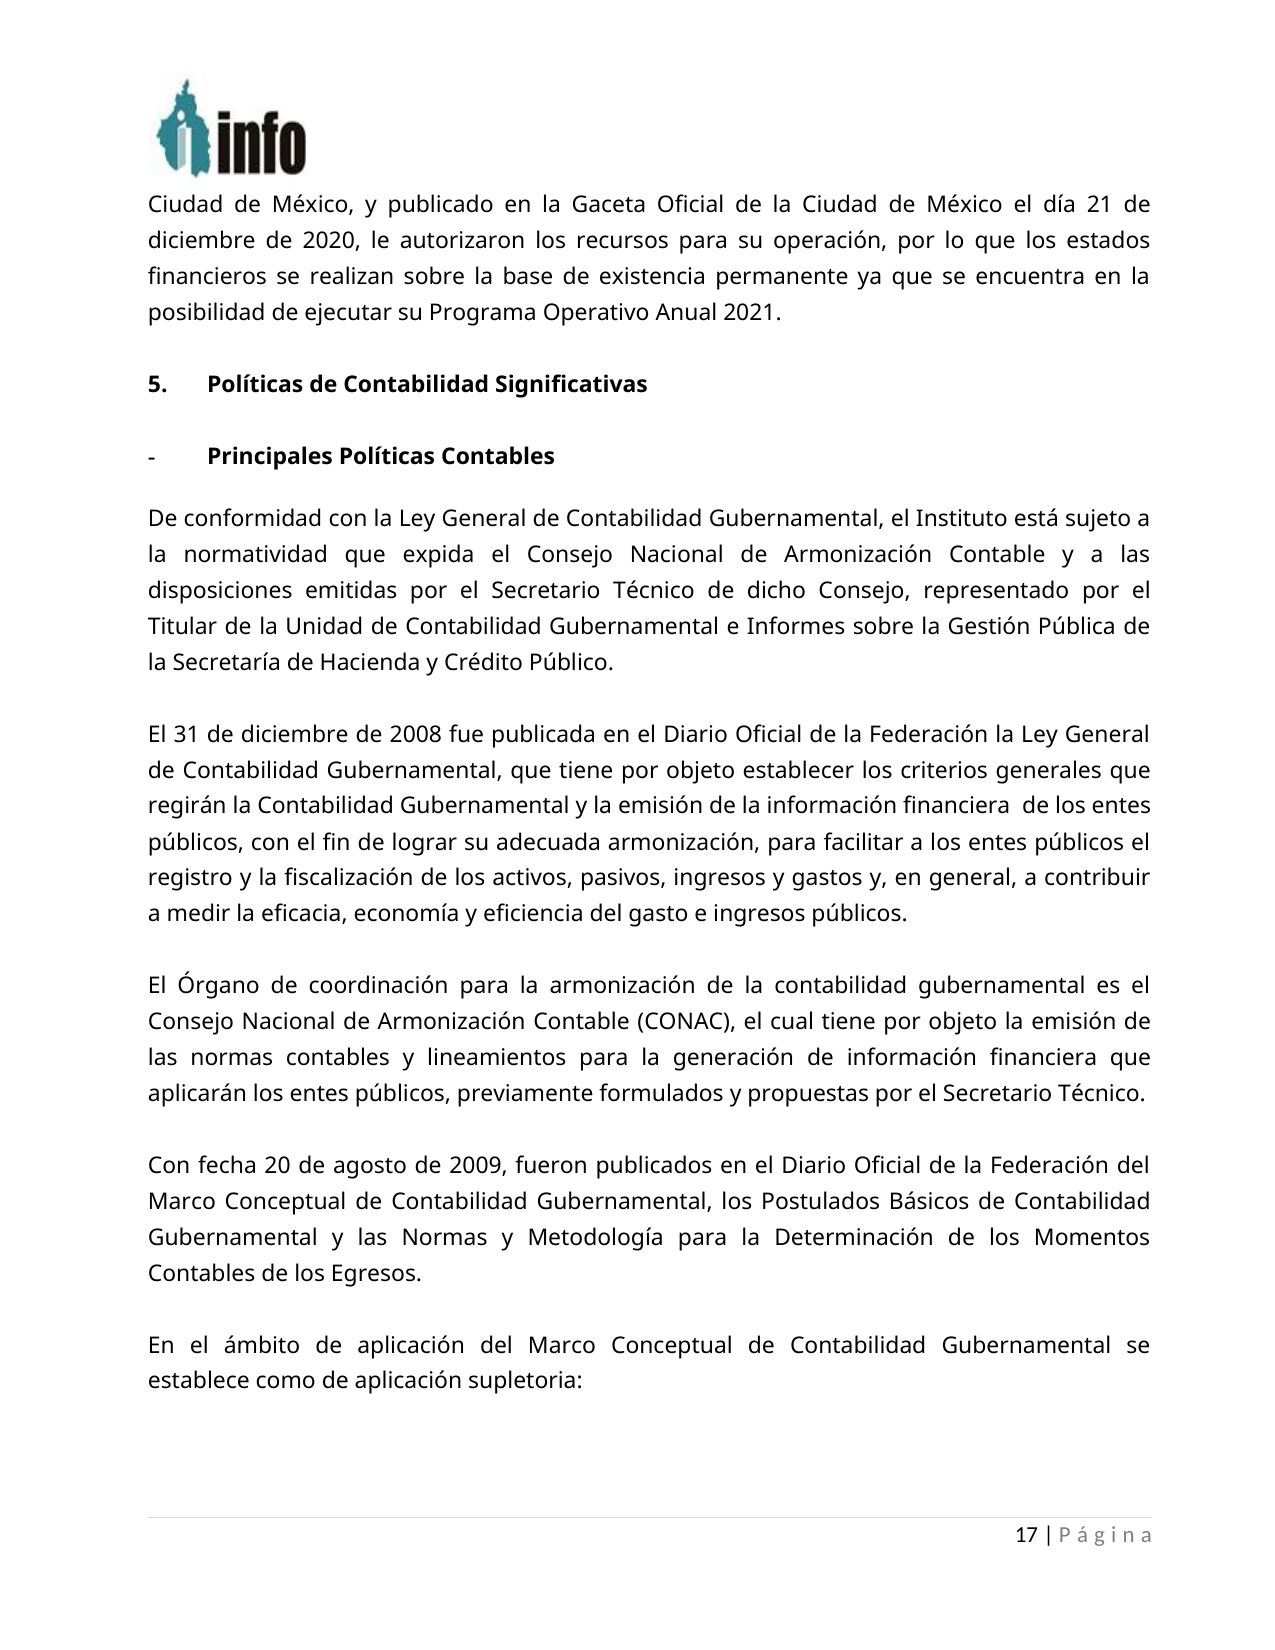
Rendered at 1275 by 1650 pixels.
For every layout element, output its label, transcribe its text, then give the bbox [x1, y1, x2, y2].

text 5. Políticas de Contabilidad Significativas [148, 368, 1152, 399]
text En el ámbito de aplicación del Marco Conceptual de Contabilidad Gubernamental se establece como de aplicación supletoria: [148, 1328, 1152, 1396]
picture [147, 73, 307, 189]
text El Órgano de coordinación para la armonización de la contabilidad gubernamental es el Consejo Nacional de Armonización Contable (CONAC), el cual tiene por objeto la emisión de las normas contables y lineamientos para la generación de información financiera que aplicarán los entes públicos, previamente formulados y propuestas por el Secretario Técnico. [148, 969, 1152, 1108]
list Principales Políticas Contables [148, 440, 1152, 471]
text El 31 de diciembre de 2008 fue publicada en el Diario Oficial de la Federación la Ley General de Contabilidad Gubernamental, que tiene por objeto establecer los criterios generales que regirán la Contabilidad Gubernamental y la emisión de la información financiera de los entes públicos, con el fin de lograr su adecuada armonización, para facilitar a los entes públicos el registro y la fiscalización de los activos, pasivos, ingresos y gastos y, en general, a contribuir a medir la eficacia, economía y eficiencia del gasto e ingresos públicos. [148, 718, 1152, 928]
text De conformidad con la Ley General de Contabilidad Gubernamental, el Instituto está sujeto a la normatividad que expida el Consejo Nacional de Armonización Contable y a las disposiciones emitidas por el Secretario Técnico de dicho Consejo, representado por el Titular de la Unidad de Contabilidad Gubernamental e Informes sobre la Gestión Pública de la Secretaría de Hacienda y Crédito Público. [148, 502, 1152, 677]
text Con fecha 20 de agosto de 2009, fueron publicados en el Diario Oficial de la Federación del Marco Conceptual de Contabilidad Gubernamental, los Postulados Básicos de Contabilidad Gubernamental y las Normas y Metodología para la Determinación de los Momentos Contables de los Egresos. [148, 1149, 1152, 1288]
